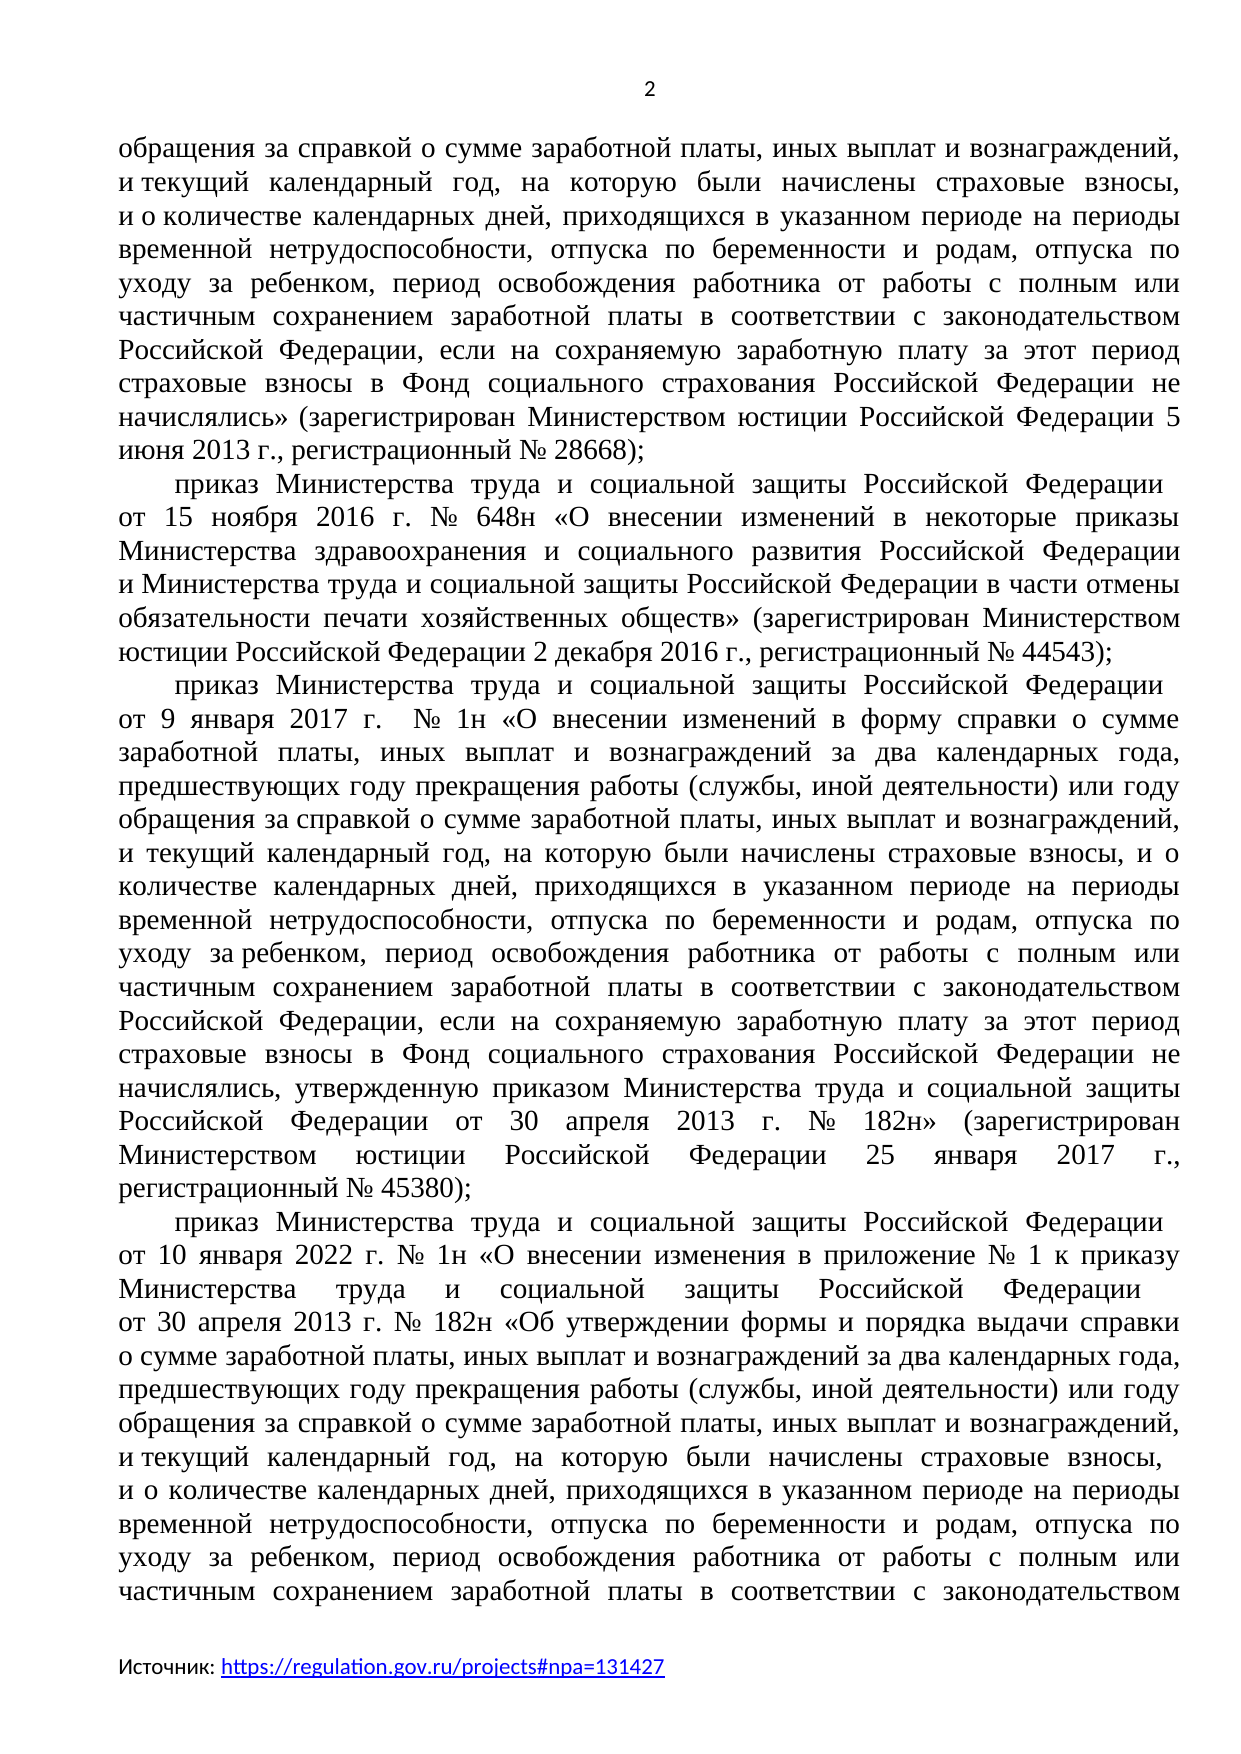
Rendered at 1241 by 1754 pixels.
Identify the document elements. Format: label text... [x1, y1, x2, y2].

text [118, 131, 1181, 466]
text приказ Министерства труда и социальной защиты Российской Федерации от 15 ноября 2016 г. № 648н «О внесении изменений в некоторые приказы Министерства здравоохранения и социального развития Российской Федерации и Министерства труда и социальной защиты Российской Федерации в части отмены обязательности печати хозяйственных обществ» (зарегистрирован Министерством юстиции Российской Федерации 2 декабря 2016 г., регистрационный № 44543); [118, 466, 1181, 667]
text приказ Министерства труда и социальной защиты Российской Федерации от 9 января 2017 г. № 1н «О внесении изменений в форму справки о сумме заработной платы, иных выплат и вознаграждений за два календарных года, предшествующих году прекращения работы (службы, иной деятельности) или году обращения за справкой о сумме заработной платы, иных выплат и вознаграждений, и текущий календарный год, на которую были начислены страховые взносы, и о количестве календарных дней, приходящихся в указанном периоде на периоды временной нетрудоспособности, отпуска по беременности и родам, отпуска по уходу за ребенком, период освобождения работника от работы с полным или частичным сохранением заработной платы в соответствии с законодательством Российской Федерации, если на сохраняемую заработную плату за этот период страховые взносы в Фонд социального страхования Российской Федерации не начислялись, утвержденную приказом Министерства труда и социальной защиты Российской Федерации от 30 апреля 2013 г. № 182н» (зарегистрирован Министерством юстиции Российской Федерации 25 января 2017 г., регистрационный № 45380); [118, 667, 1181, 1204]
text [118, 1204, 1181, 1606]
